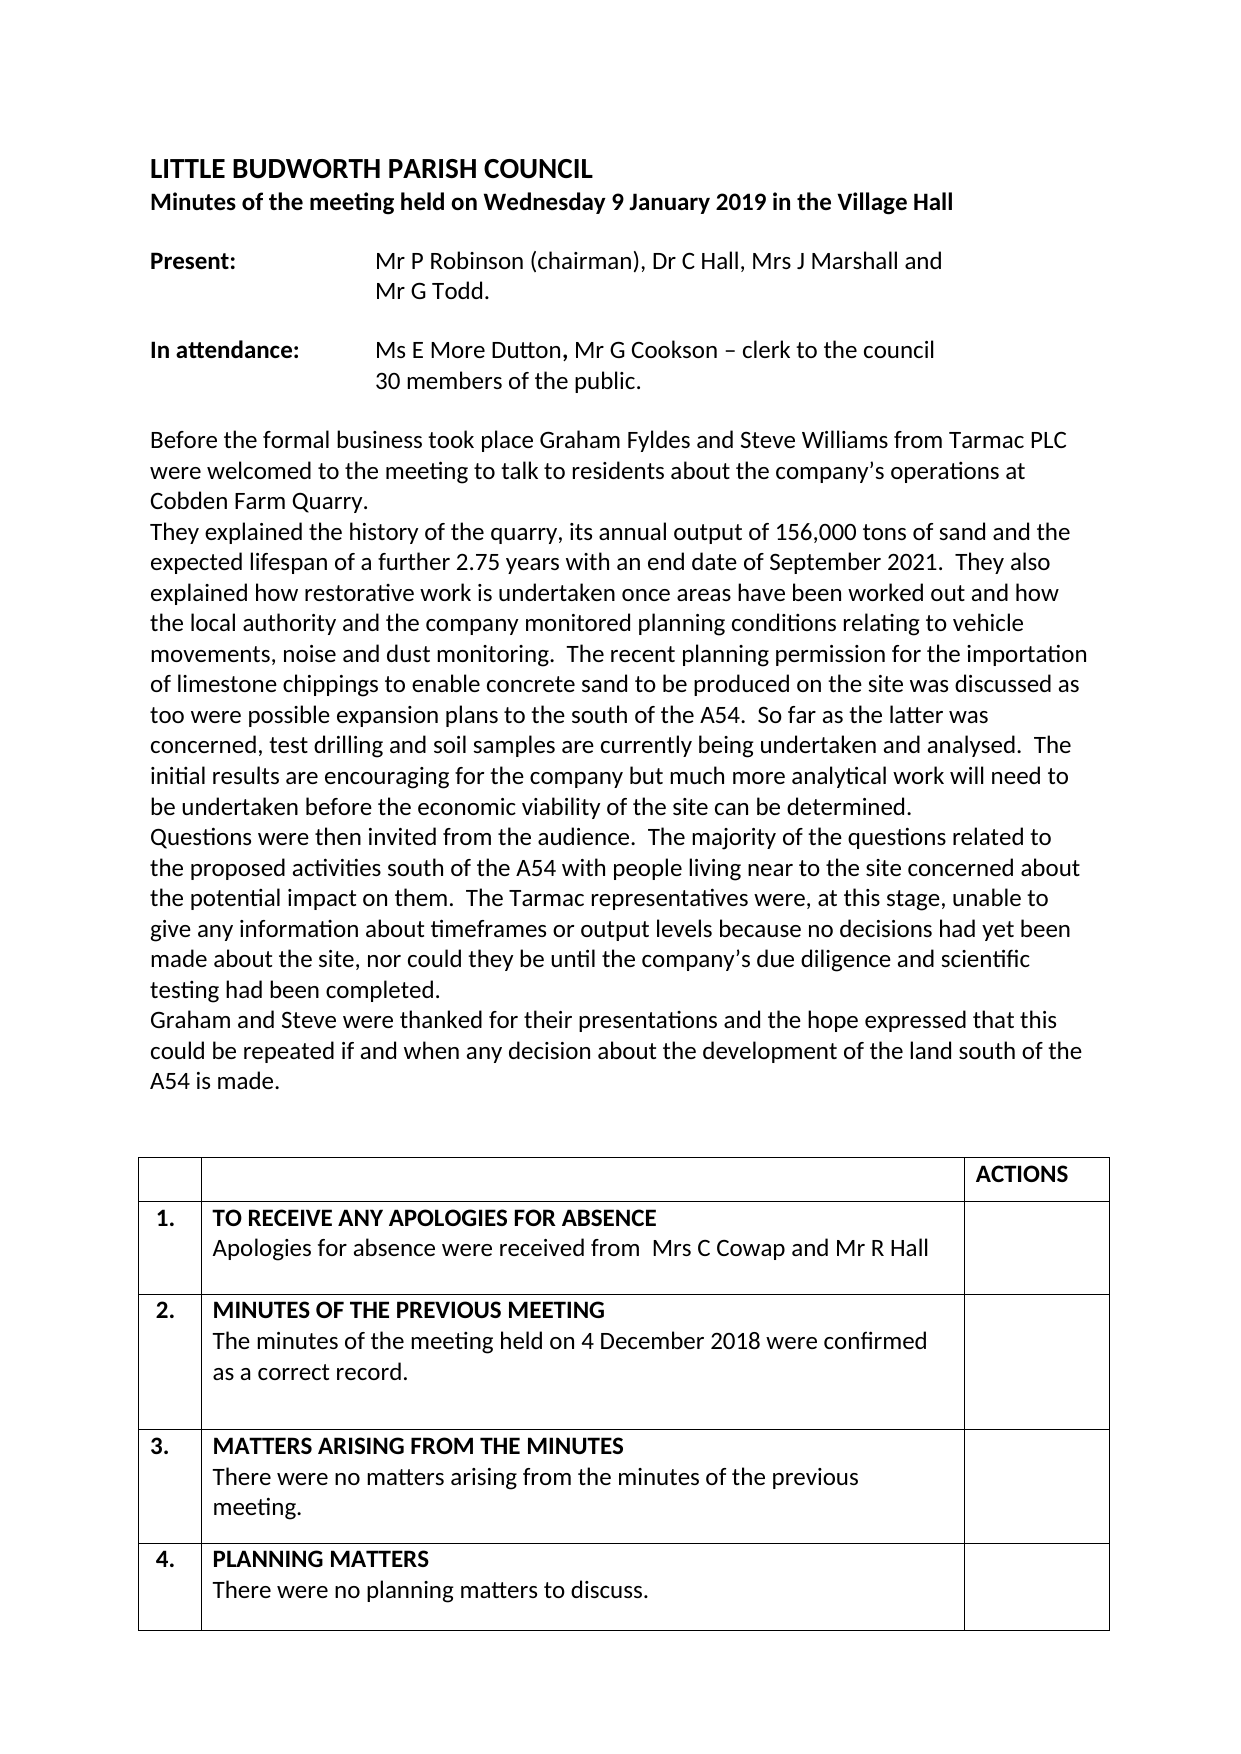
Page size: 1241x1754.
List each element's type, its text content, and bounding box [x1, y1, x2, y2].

table_header ACTIONS [965, 1158, 1109, 1201]
table_cell MINUTES OF THE PREVIOUS MEETING The minutes of the meeting held on 4 December 2018 were confirmed as a correct record. [202, 1295, 964, 1429]
text 30 members of the public. [150, 365, 1090, 396]
table_cell [965, 1295, 1109, 1429]
table_cell [965, 1202, 1109, 1294]
text Before the formal business took place Graham Fyldes and Steve Williams from Tarmac PLC were welcomed to the meeting to talk to residents about the company’s operations at Cobden Farm Quarry. They explained the history of the quarry, its annual output of 156,000 tons of sand and the expected lifespan of a further 2.75 years with an end date of September 2021. They also explained how restorative work is undertaken once areas have been worked out and how the local authority and the company monitored planning conditions relating to vehicle movements, noise and dust monitoring. The recent planning permission for the importation of limestone chippings to enable concrete sand to be produced on the site was discussed as too were possible expansion plans to the south of the A54. So far as the latter was concerned, test drilling and soil samples are currently being undertaken and analysed. The initial results are encouraging for the company but much more analytical work will need to be undertaken before the economic viability of the site can be determined. Questions were then invited from the audience. The majority of the questions related to the proposed activities south of the A54 with people living near to the site concerned about the potential impact on them. The Tarmac representatives were, at this stage, unable to give any information about timeframes or output levels because no decisions had yet been made about the site, nor could they be until the company’s due diligence and scientific testing had been completed. Graham and Steve were thanked for their presentations and the hope expressed that this could be repeated if and when any decision about the development of the land south of the A54 is made. [150, 424, 1090, 1096]
table_header [202, 1158, 964, 1201]
table_cell 4. [139, 1544, 201, 1629]
table_cell [965, 1544, 1109, 1629]
table_cell 1. [139, 1202, 201, 1294]
text Minutes of the meeting held on Wednesday 9 January 2019 in the Village Hall [150, 186, 1090, 245]
table_cell 2. [139, 1295, 201, 1429]
text In attendance: Ms E More Dutton, Mr G Cookson – clerk to the council [150, 335, 1090, 365]
table_cell MATTERS ARISING FROM THE MINUTES There were no matters arising from the minutes of the previous meeting. [202, 1430, 964, 1542]
subtitle LITTLE BUDWORTH PARISH COUNCIL [150, 150, 1090, 186]
text Present: Mr P Robinson (chairman), Dr C Hall, Mrs J Marshall and Mr G Todd. [150, 245, 1090, 335]
table_cell [965, 1430, 1109, 1542]
table_cell 3. [139, 1430, 201, 1542]
table_header [139, 1158, 201, 1201]
table_cell PLANNING MATTERS There were no planning matters to discuss. [202, 1544, 964, 1629]
table_cell TO RECEIVE ANY APOLOGIES FOR ABSENCE Apologies for absence were received from Mrs C Cowap and Mr R Hall [202, 1202, 964, 1294]
